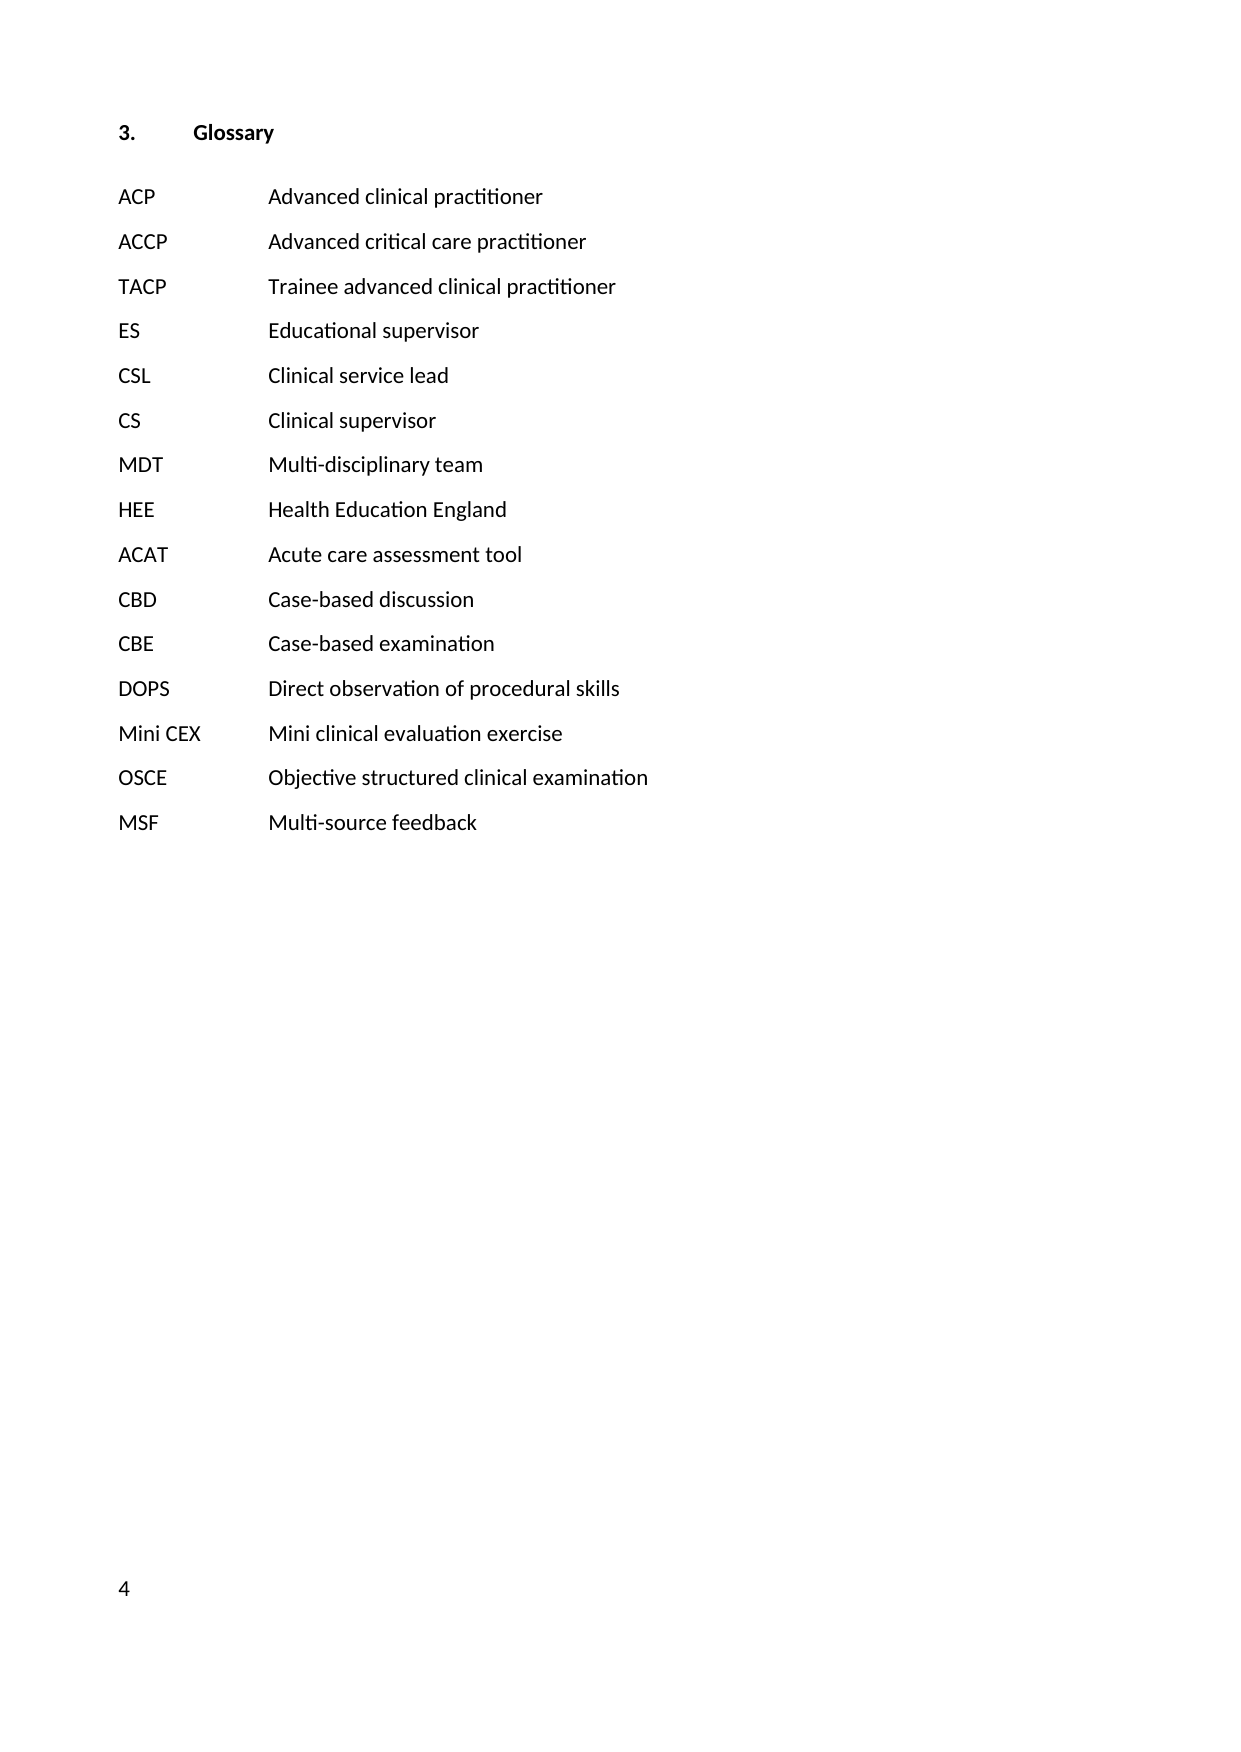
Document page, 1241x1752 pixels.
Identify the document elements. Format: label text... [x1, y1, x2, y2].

text MDT Multi-disciplinary team [118, 451, 1122, 479]
text CBE Case-based examination [118, 629, 1122, 657]
text ACCP Advanced critical care practitioner [118, 227, 1122, 255]
text Mini CEX Mini clinical evaluation exercise [118, 719, 1122, 747]
text OSCE Objective structured clinical examination [118, 763, 1122, 791]
text TACP Trainee advanced clinical practitioner [118, 272, 1122, 300]
text ACAT Acute care assessment tool [118, 540, 1122, 568]
subtitle Glossary [118, 118, 1122, 146]
text ACP Advanced clinical practitioner [118, 182, 1122, 211]
text CBD Case-based discussion [118, 585, 1122, 613]
text CSL Clinical service lead [118, 361, 1122, 389]
text CS Clinical supervisor [118, 406, 1122, 434]
text ES Educational supervisor [118, 317, 1122, 344]
text MSF Multi-source feedback [118, 808, 1122, 836]
text HEE Health Education England [118, 495, 1122, 523]
text DOPS Direct observation of procedural skills [118, 674, 1122, 702]
